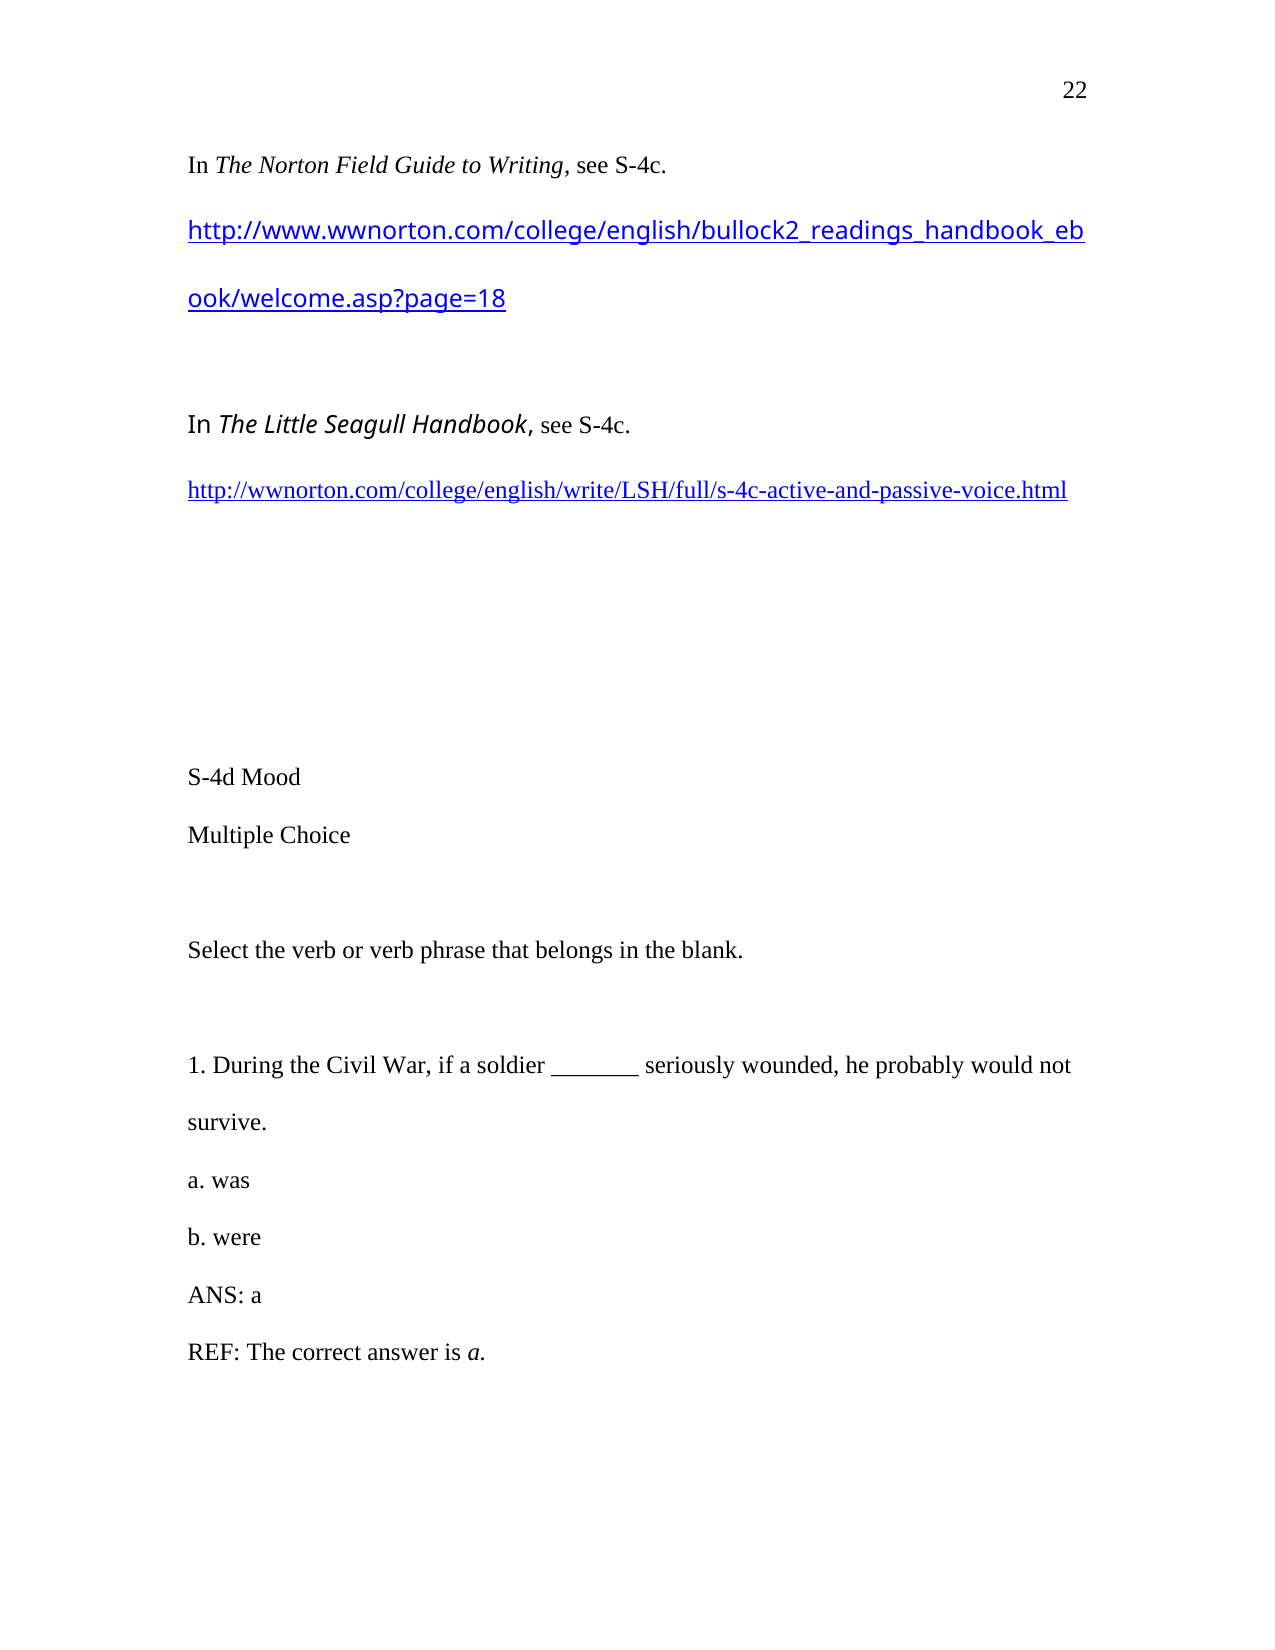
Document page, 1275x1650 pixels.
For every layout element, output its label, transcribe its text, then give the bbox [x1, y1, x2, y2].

text http://wwnorton.com/college/english/write/LSH/full/s-4c-active-and-passive-voice.html [187, 475, 1087, 503]
text ANS: a [187, 1280, 1087, 1308]
text a. was [187, 1165, 1087, 1193]
text In The Little Seagull Handbook, see S-4c. [187, 407, 1087, 441]
text In The Norton Field Guide to Writing, see S-4c. http://www.wwnorton.com/college/english/bullock2_readings_handbook_ebook/welcome.asp?page=18 [187, 150, 1087, 315]
text S-4d Mood [187, 762, 1087, 791]
text REF: The correct answer is a. [187, 1337, 1087, 1366]
text b. were [187, 1222, 1087, 1251]
text Multiple Choice [187, 820, 1087, 848]
text Select the verb or verb phrase that belongs in the blank. [187, 935, 1087, 963]
text 1. During the Civil War, if a soldier _______ seriously wounded, he probably would not survive. [187, 1050, 1087, 1136]
